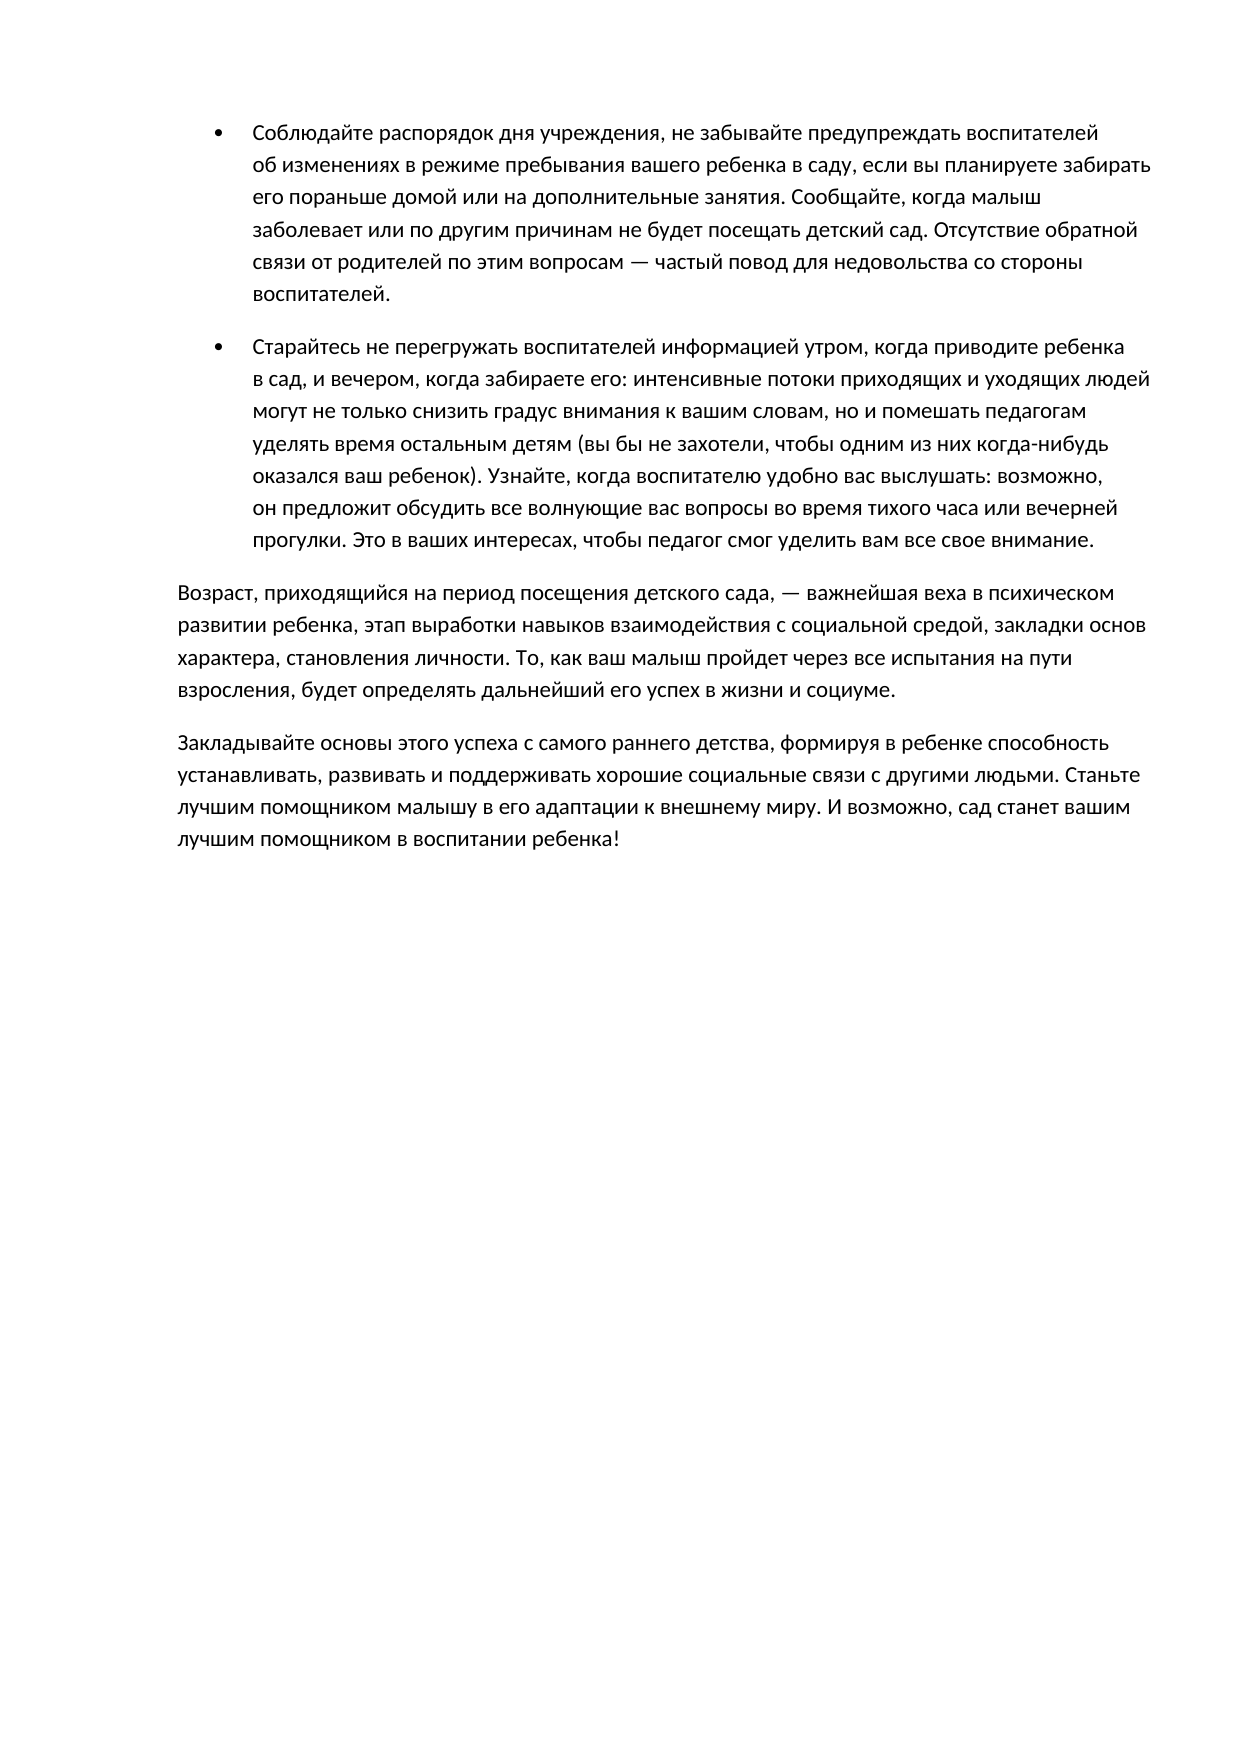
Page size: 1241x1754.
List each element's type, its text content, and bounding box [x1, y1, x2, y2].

text Возраст, приходящийся на период посещения детского сада, — важнейшая веха в психическом развитии ребенка, этап выработки навыков взаимодействия с социальной средой, закладки основ характера, становления личности. То, как ваш малыш пройдет через все испытания на пути взросления, будет определять дальнейший его успех в жизни и социуме. [177, 578, 1152, 703]
list Соблюдайте распорядок дня учреждения, не забывайте предупреждать воспитателей об изменениях в режиме пребывания вашего ребенка в саду, если вы планируете забирать его пораньше домой или на дополнительные занятия. Сообщайте, когда малыш заболевает или по другим причинам не будет посещать детский сад. Отсутствие обратной связи от родителей по этим вопросам — частый повод для недовольства со стороны воспитателей. [215, 118, 1152, 307]
text Закладывайте основы этого успеха с самого раннего детства, формируя в ребенке способность устанавливать, развивать и поддерживать хорошие социальные связи с другими людьми. Станьте лучшим помощником малышу в его адаптации к внешнему миру. И возможно, сад станет вашим лучшим помощником в воспитании ребенка! [177, 728, 1152, 852]
list Старайтесь не перегружать воспитателей информацией утром, когда приводите ребенка в сад, и вечером, когда забираете его: интенсивные потоки приходящих и уходящих людей могут не только снизить градус внимания к вашим словам, но и помешать педагогам уделять время остальным детям (вы бы не захотели, чтобы одним из них когда-нибудь оказался ваш ребенок). Узнайте, когда воспитателю удобно вас выслушать: возможно, он предложит обсудить все волнующие вас вопросы во время тихого часа или вечерней прогулки. Это в ваших интересах, чтобы педагог смог уделить вам все свое внимание. [215, 332, 1152, 553]
